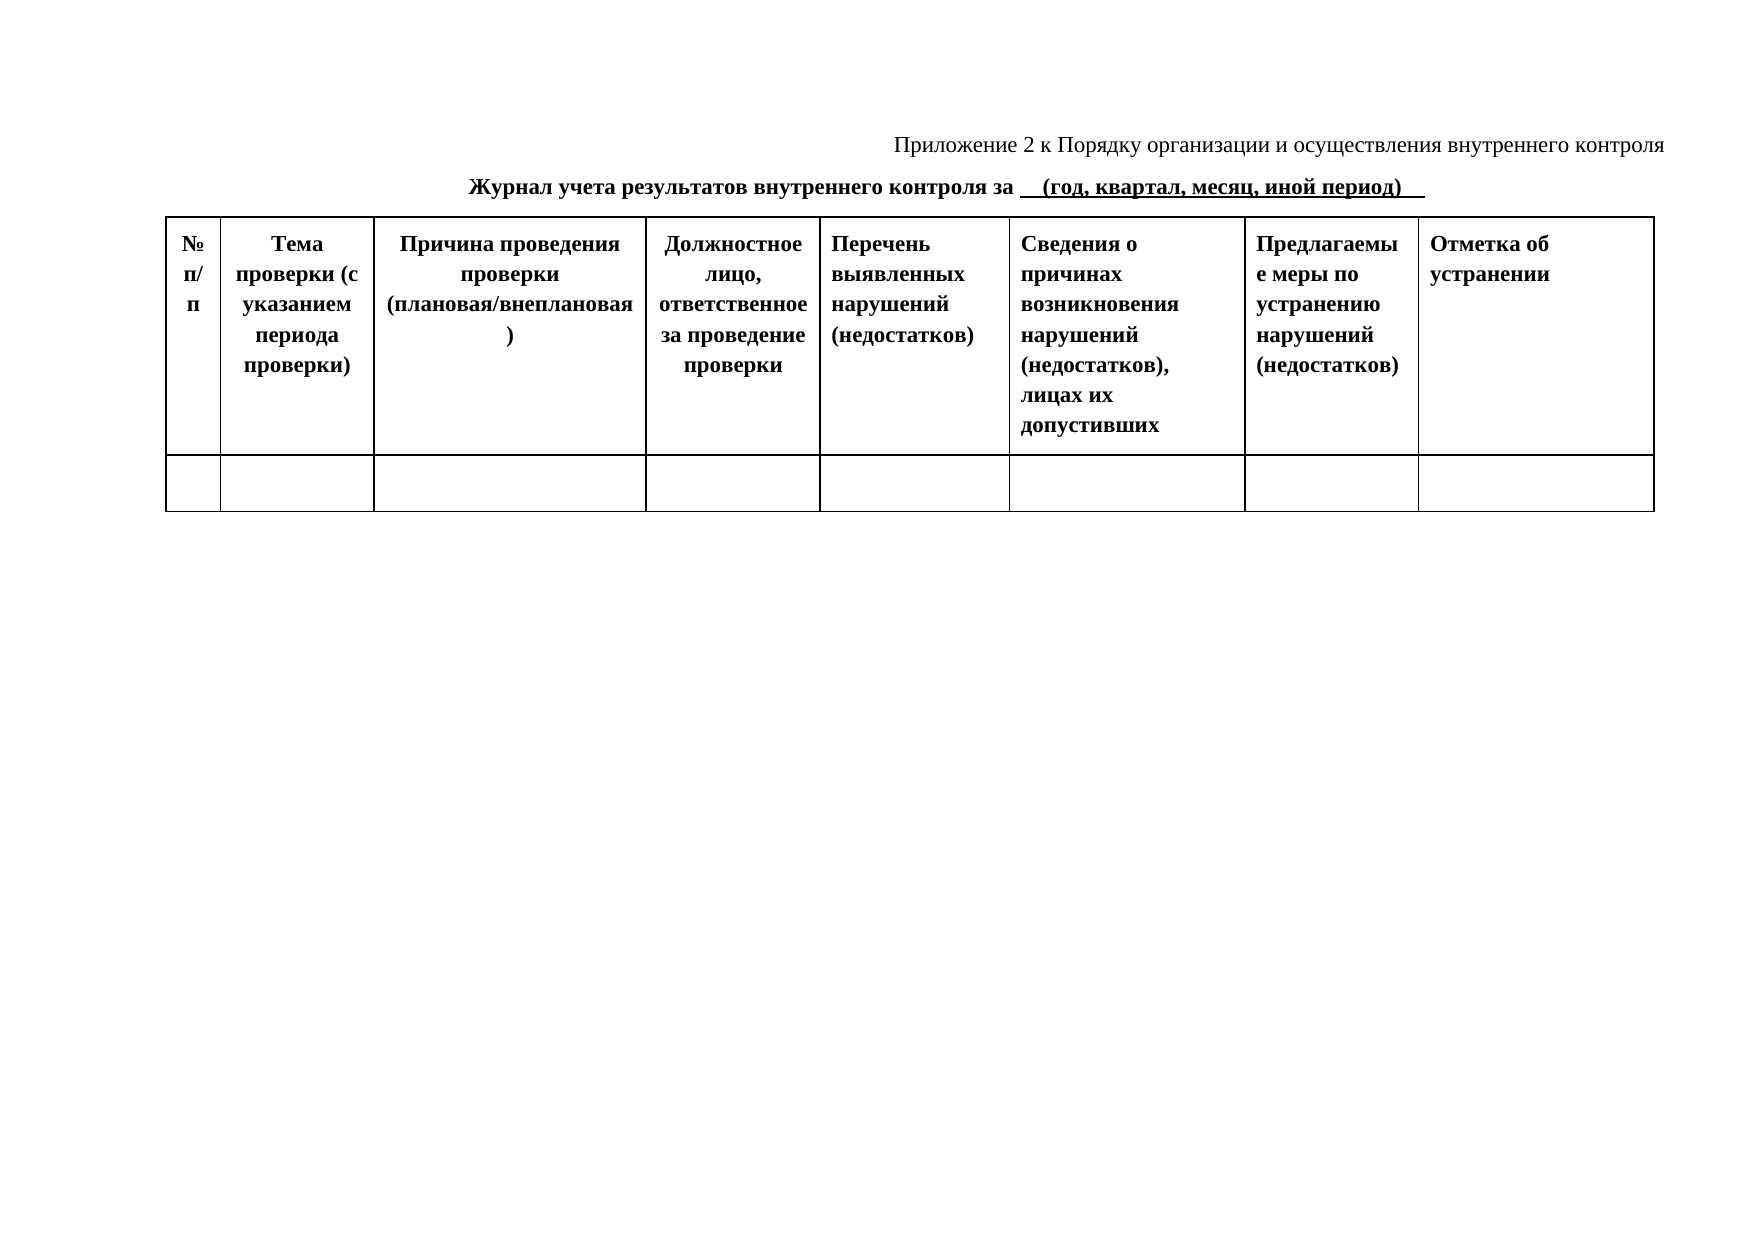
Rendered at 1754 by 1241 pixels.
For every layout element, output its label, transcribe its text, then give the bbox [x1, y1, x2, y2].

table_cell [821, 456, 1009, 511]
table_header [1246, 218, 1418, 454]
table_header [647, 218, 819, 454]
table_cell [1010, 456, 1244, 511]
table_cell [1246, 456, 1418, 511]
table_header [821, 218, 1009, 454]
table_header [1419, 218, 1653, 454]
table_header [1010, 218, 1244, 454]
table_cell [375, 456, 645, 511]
text Журнал учета результатов внутреннего контроля за (год, квартал, месяц, иной период) [177, 173, 1665, 200]
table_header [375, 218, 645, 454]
text Приложение 2 к Порядку организации и осуществления внутреннего контроля [177, 131, 1665, 157]
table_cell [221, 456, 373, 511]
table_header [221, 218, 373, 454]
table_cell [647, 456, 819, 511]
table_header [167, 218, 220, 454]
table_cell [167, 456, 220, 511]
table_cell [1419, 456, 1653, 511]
